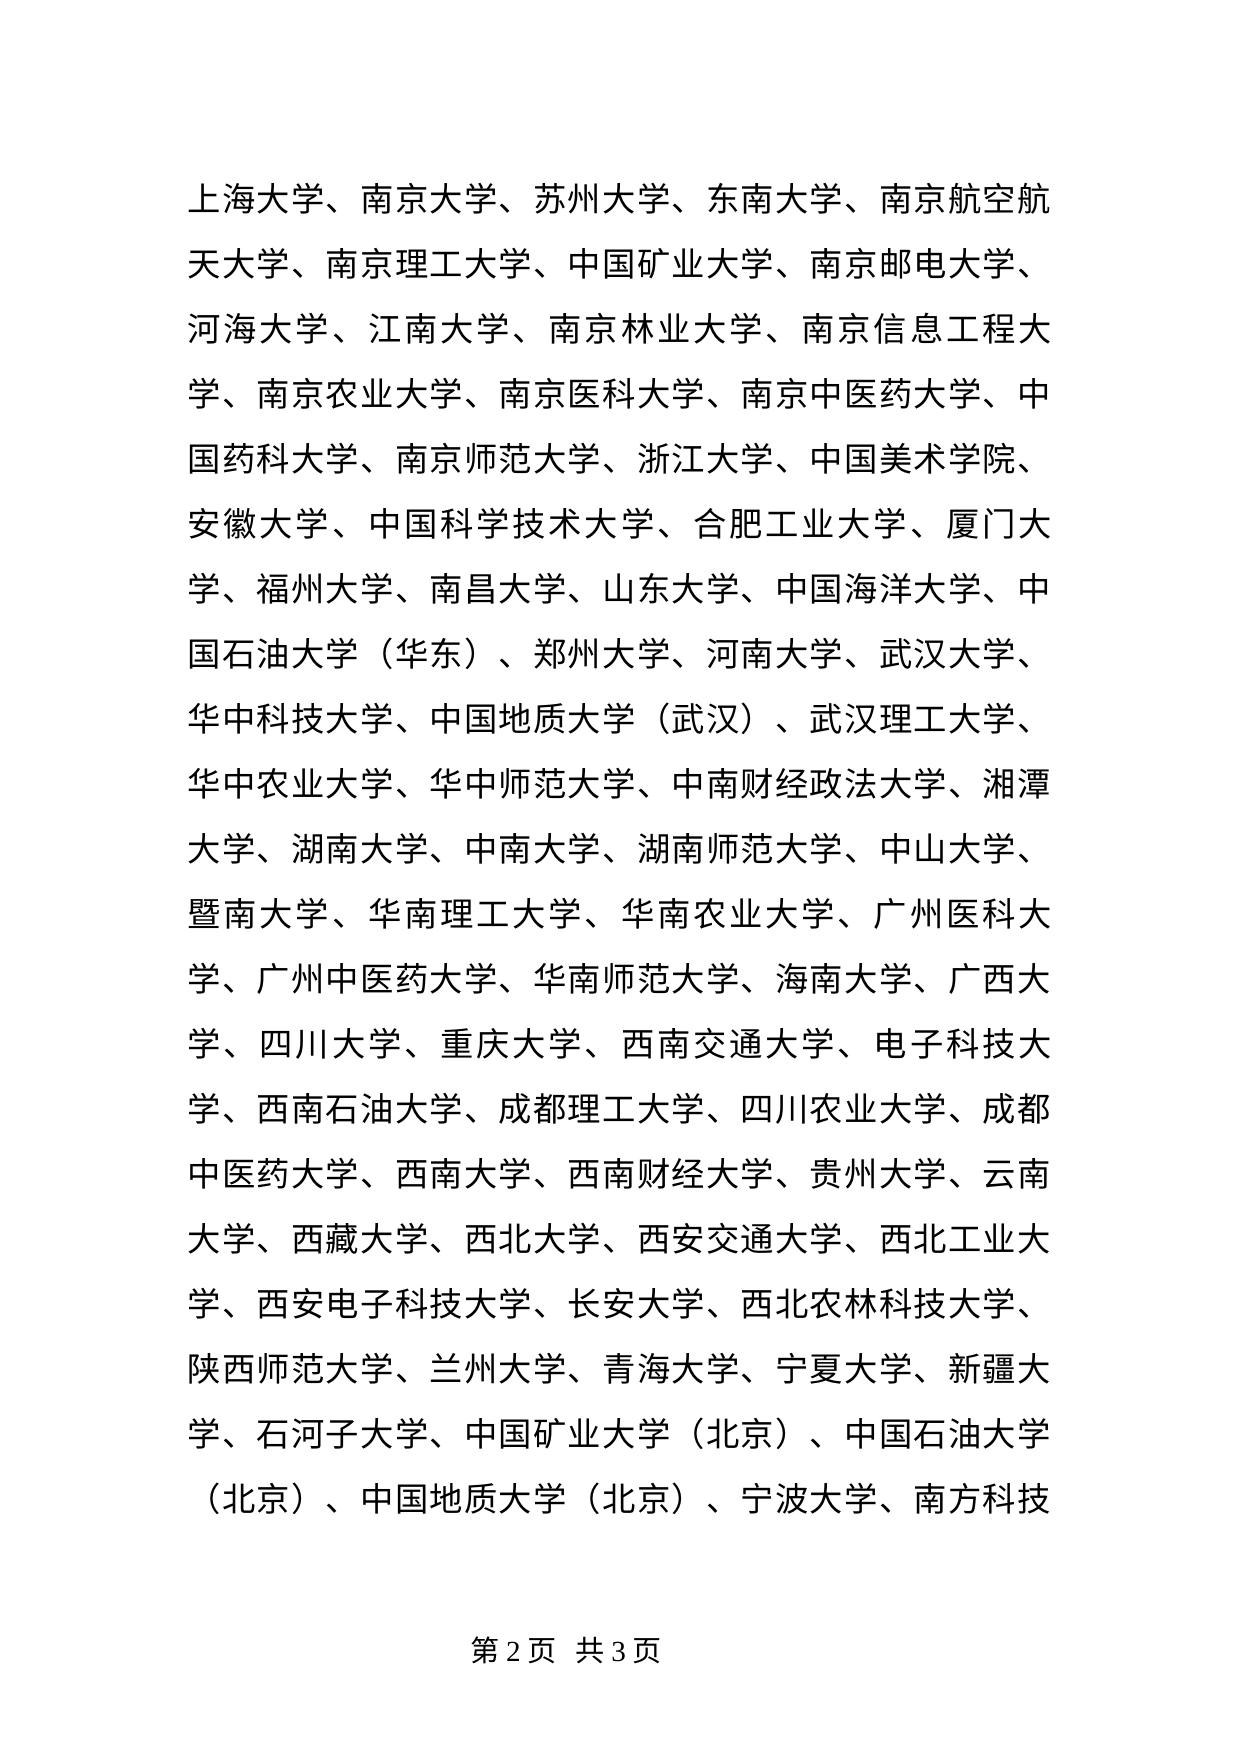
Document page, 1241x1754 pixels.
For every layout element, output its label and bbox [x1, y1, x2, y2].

text [187, 164, 1053, 1529]
